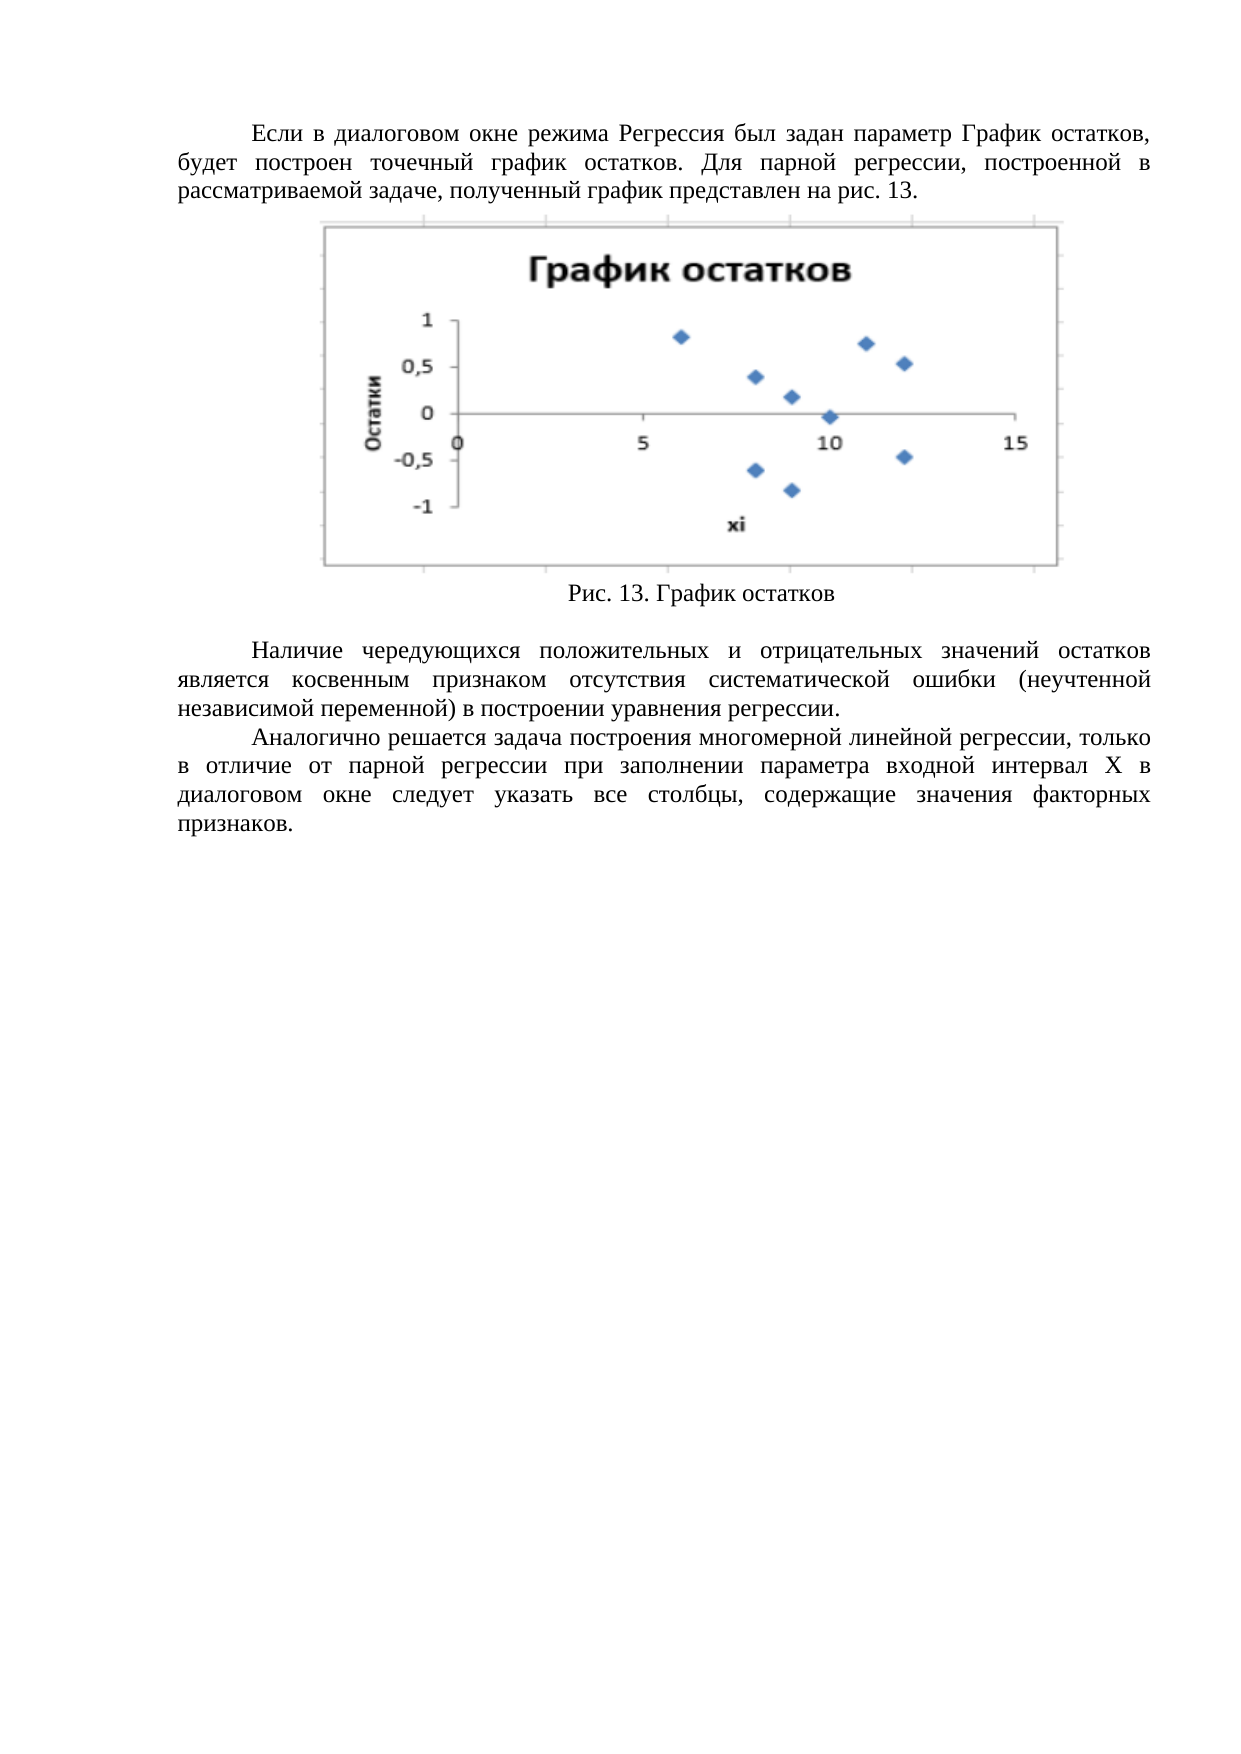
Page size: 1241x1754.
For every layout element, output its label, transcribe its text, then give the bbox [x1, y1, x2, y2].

list Если в диалоговом окне режима Регрессия был задан параметр График остатков, будет построен точечный график остатков. Для парной регрессии, построенной в рассматриваемой задаче, полученный график представлен на рис. 13. [177, 118, 1152, 204]
list Аналогично решается задача построения многомерной линейной регрессии, только в отличие от парной регрессии при заполнении параметра входной интервал X в диалоговом окне следует указать все столбцы, содержащие значения факторных признаков. [177, 722, 1152, 837]
list Наличие чередующихся положительных и отрицательных значений остатков является косвенным признаком отсутствия систематической ошибки (неучтенной независимой переменной) в построении уравнения регрессии. [177, 635, 1152, 722]
picture [317, 204, 1085, 578]
list Рис. 13. График остатков [177, 578, 1152, 607]
